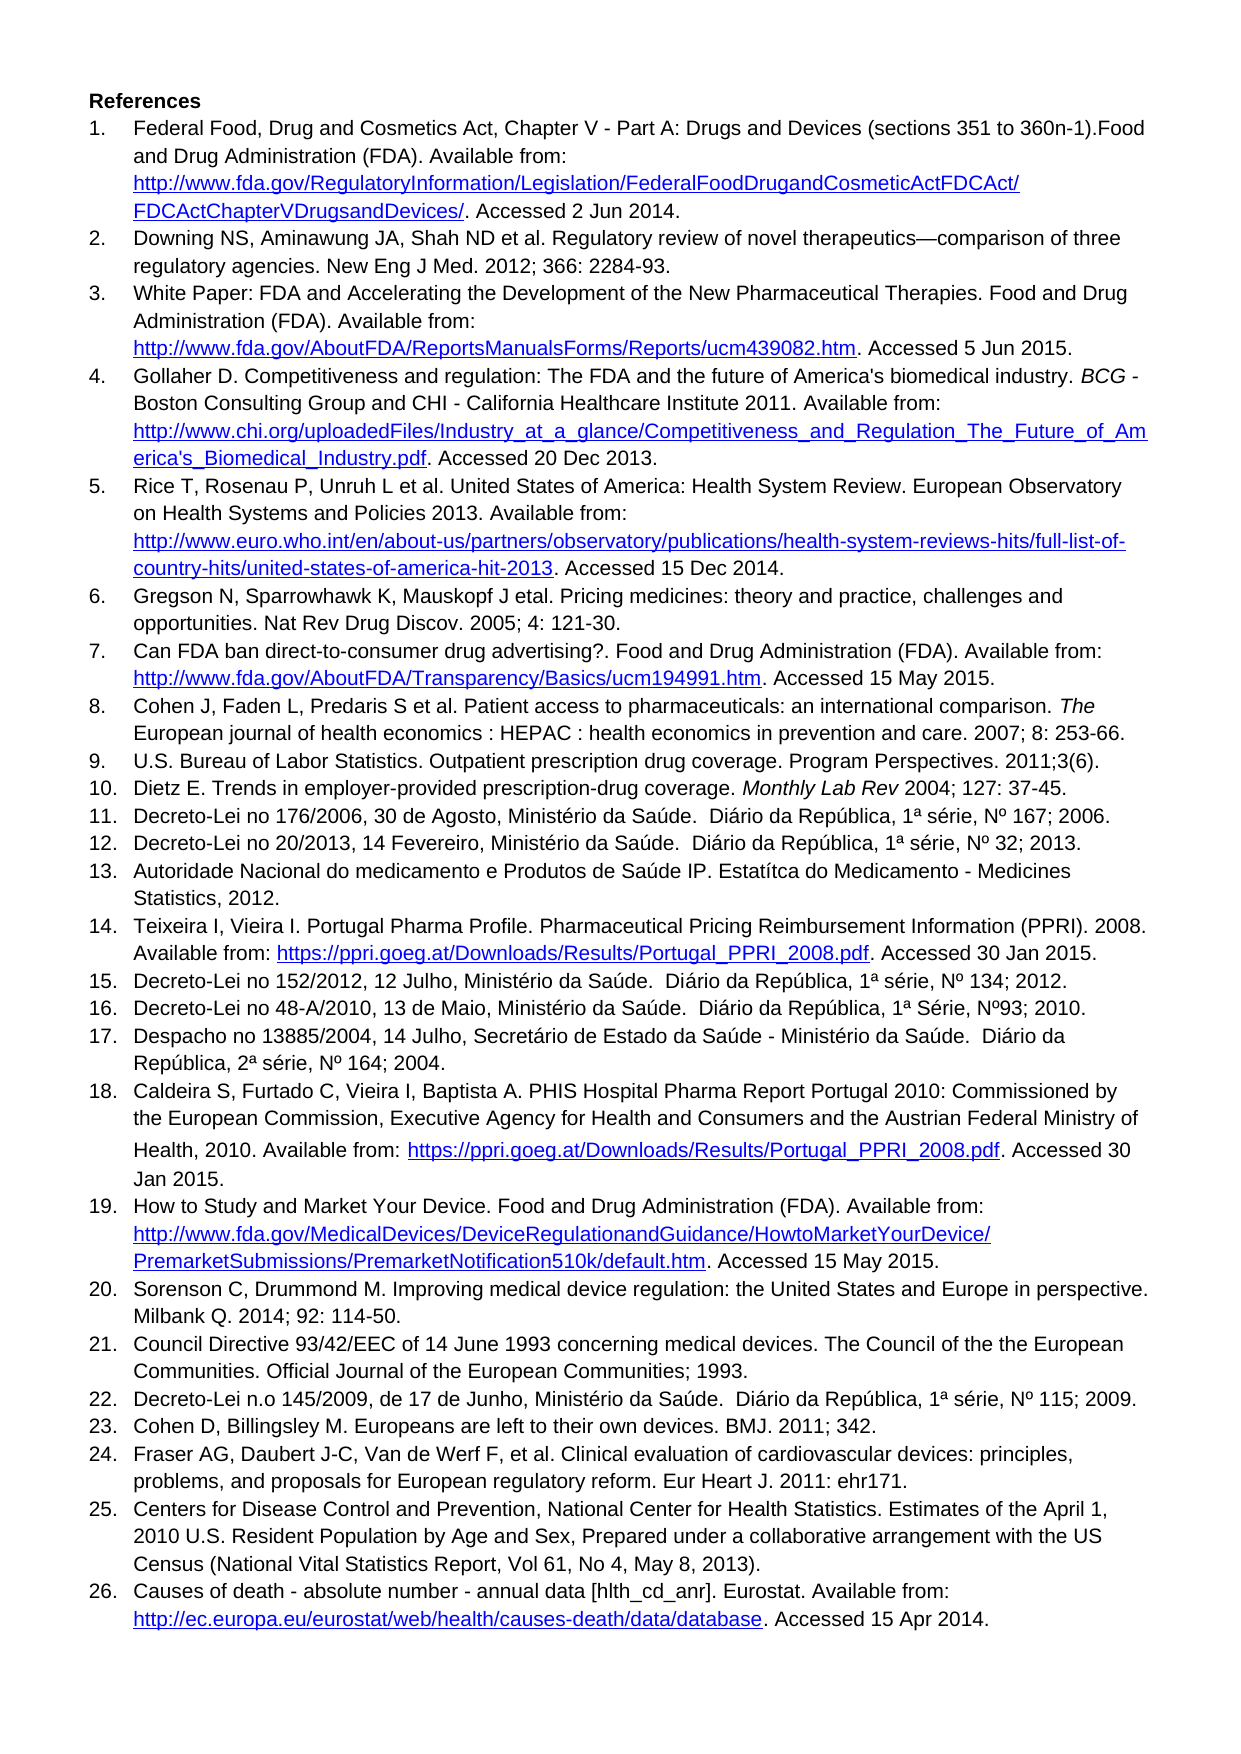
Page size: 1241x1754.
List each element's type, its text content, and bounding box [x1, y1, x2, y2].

text 22. Decreto-Lei n.o 145/2009, de 17 de Junho, Ministério da Saúde. Diário da República, 1ª série, Nº 115; 2009. [89, 1387, 1152, 1411]
text 15. Decreto-Lei no 152/2012, 12 Julho, Ministério da Saúde. Diário da República, 1ª série, Nº 134; 2012. [89, 969, 1152, 993]
text 6. Gregson N, Sparrowhawk K, Mauskopf J etal. Pricing medicines: theory and practice, challenges and opportunities. Nat Rev Drug Discov. 2005; 4: 121-30. [89, 584, 1152, 635]
text References [89, 89, 1152, 113]
text 23. Cohen D, Billingsley M. Europeans are left to their own devices. BMJ. 2011; 342. [89, 1414, 1152, 1438]
text 7. Can FDA ban direct-to-consumer drug advertising?. Food and Drug Administration (FDA). Available from: http://www.fda.gov/AboutFDA/Transparency/Basics/ucm194991.htm. Accessed 15 May 2015. [89, 639, 1152, 690]
text 5. Rice T, Rosenau P, Unruh L et al. United States of America: Health System Review. European Observatory on Health Systems and Policies 2013. Available from: http://www.euro.who.int/en/about-us/partners/observatory/publications/health-system-reviews-hits/full-list-of-country-hits/united-states-of-america-hit-2013. Accessed 15 Dec 2014. [89, 474, 1152, 580]
text 20. Sorenson C, Drummond M. Improving medical device regulation: the United States and Europe in perspective. Milbank Q. 2014; 92: 114-50. [89, 1277, 1152, 1328]
text 24. Fraser AG, Daubert J-C, Van de Werf F, et al. Clinical evaluation of cardiovascular devices: principles, problems, and proposals for European regulatory reform. Eur Heart J. 2011: ehr171. [89, 1442, 1152, 1493]
text 18. Caldeira S, Furtado C, Vieira I, Baptista A. PHIS Hospital Pharma Report Portugal 2010: Commissioned by the European Commission, Executive Agency for Health and Consumers and the Austrian Federal Ministry of Health, 2010. Available from: https://ppri.goeg.at/Downloads/Results/Portugal_PPRI_2008.pdf. Accessed 30 Jan 2015. [89, 1079, 1152, 1191]
text 9. U.S. Bureau of Labor Statistics. Outpatient prescription drug coverage. Program Perspectives. 2011;3(6). [89, 749, 1152, 773]
text 11. Decreto-Lei no 176/2006, 30 de Agosto, Ministério da Saúde. Diário da República, 1ª série, Nº 167; 2006. [89, 804, 1152, 828]
text 3. White Paper: FDA and Accelerating the Development of the New Pharmaceutical Therapies. Food and Drug Administration (FDA). Available from: http://www.fda.gov/AboutFDA/ReportsManualsForms/Reports/ucm439082.htm. Accessed 5 Jun 2015. [89, 281, 1152, 360]
text 13. Autoridade Nacional do medicamento e Produtos de Saúde IP. Estatítca do Medicamento - Medicines Statistics, 2012. [89, 859, 1152, 910]
text 19. How to Study and Market Your Device. Food and Drug Administration (FDA). Available from: http://www.fda.gov/MedicalDevices/DeviceRegulationandGuidance/HowtoMarketYourDevice/PremarketSubmissions/PremarketNotification510k/default.htm. Accessed 15 May 2015. [89, 1194, 1152, 1273]
text 25. Centers for Disease Control and Prevention, National Center for Health Statistics. Estimates of the April 1, 2010 U.S. Resident Population by Age and Sex, Prepared under a collaborative arrangement with the US Census (National Vital Statistics Report, Vol 61, No 4, May 8, 2013). [89, 1497, 1152, 1576]
text 8. Cohen J, Faden L, Predaris S et al. Patient access to pharmaceuticals: an international comparison. The European journal of health economics : HEPAC : health economics in prevention and care. 2007; 8: 253-66. [89, 694, 1152, 745]
text 21. Council Directive 93/42/EEC of 14 June 1993 concerning medical devices. The Council of the the European Communities. Official Journal of the European Communities; 1993. [89, 1332, 1152, 1383]
text 14. Teixeira I, Vieira I. Portugal Pharma Profile. Pharmaceutical Pricing Reimbursement Information (PPRI). 2008. Available from: https://ppri.goeg.at/Downloads/Results/Portugal_PPRI_2008.pdf. Accessed 30 Jan 2015. [89, 914, 1152, 965]
text 16. Decreto-Lei no 48-A/2010, 13 de Maio, Ministério da Saúde. Diário da República, 1ª Série, Nº93; 2010. [89, 996, 1152, 1020]
text 4. Gollaher D. Competitiveness and regulation: The FDA and the future of America's biomedical industry. BCG - Boston Consulting Group and CHI - California Healthcare Institute 2011. Available from: http://www.chi.org/uploadedFiles/Industry_at_a_glance/Competitiveness_and_Regulation_The_Future_of_America's_Biomedical_Industry.pdf. Accessed 20 Dec 2013. [89, 364, 1152, 470]
text 10. Dietz E. Trends in employer-provided prescription-drug coverage. Monthly Lab Rev 2004; 127: 37-45. [89, 776, 1152, 800]
text 12. Decreto-Lei no 20/2013, 14 Fevereiro, Ministério da Saúde. Diário da República, 1ª série, Nº 32; 2013. [89, 831, 1152, 855]
text 26. Causes of death - absolute number - annual data [hlth_cd_anr]. Eurostat. Available from: http://ec.europa.eu/eurostat/web/health/causes-death/data/database. Accessed 15 Apr 2014. [89, 1579, 1152, 1631]
text 2. Downing NS, Aminawung JA, Shah ND et al. Regulatory review of novel therapeutics—comparison of three regulatory agencies. New Eng J Med. 2012; 366: 2284-93. [89, 226, 1152, 278]
text 17. Despacho no 13885/2004, 14 Julho, Secretário de Estado da Saúde - Ministério da Saúde. Diário da República, 2ª série, Nº 164; 2004. [89, 1024, 1152, 1075]
text 1. Federal Food, Drug and Cosmetics Act, Chapter V - Part A: Drugs and Devices (sections 351 to 360n-1).Food and Drug Administration (FDA). Available from: http://www.fda.gov/RegulatoryInformation/Legislation/FederalFoodDrugandCosmeticActFDCAct/FDCActChapterVDrugsandDevices/. Accessed 2 Jun 2014. [89, 116, 1152, 223]
